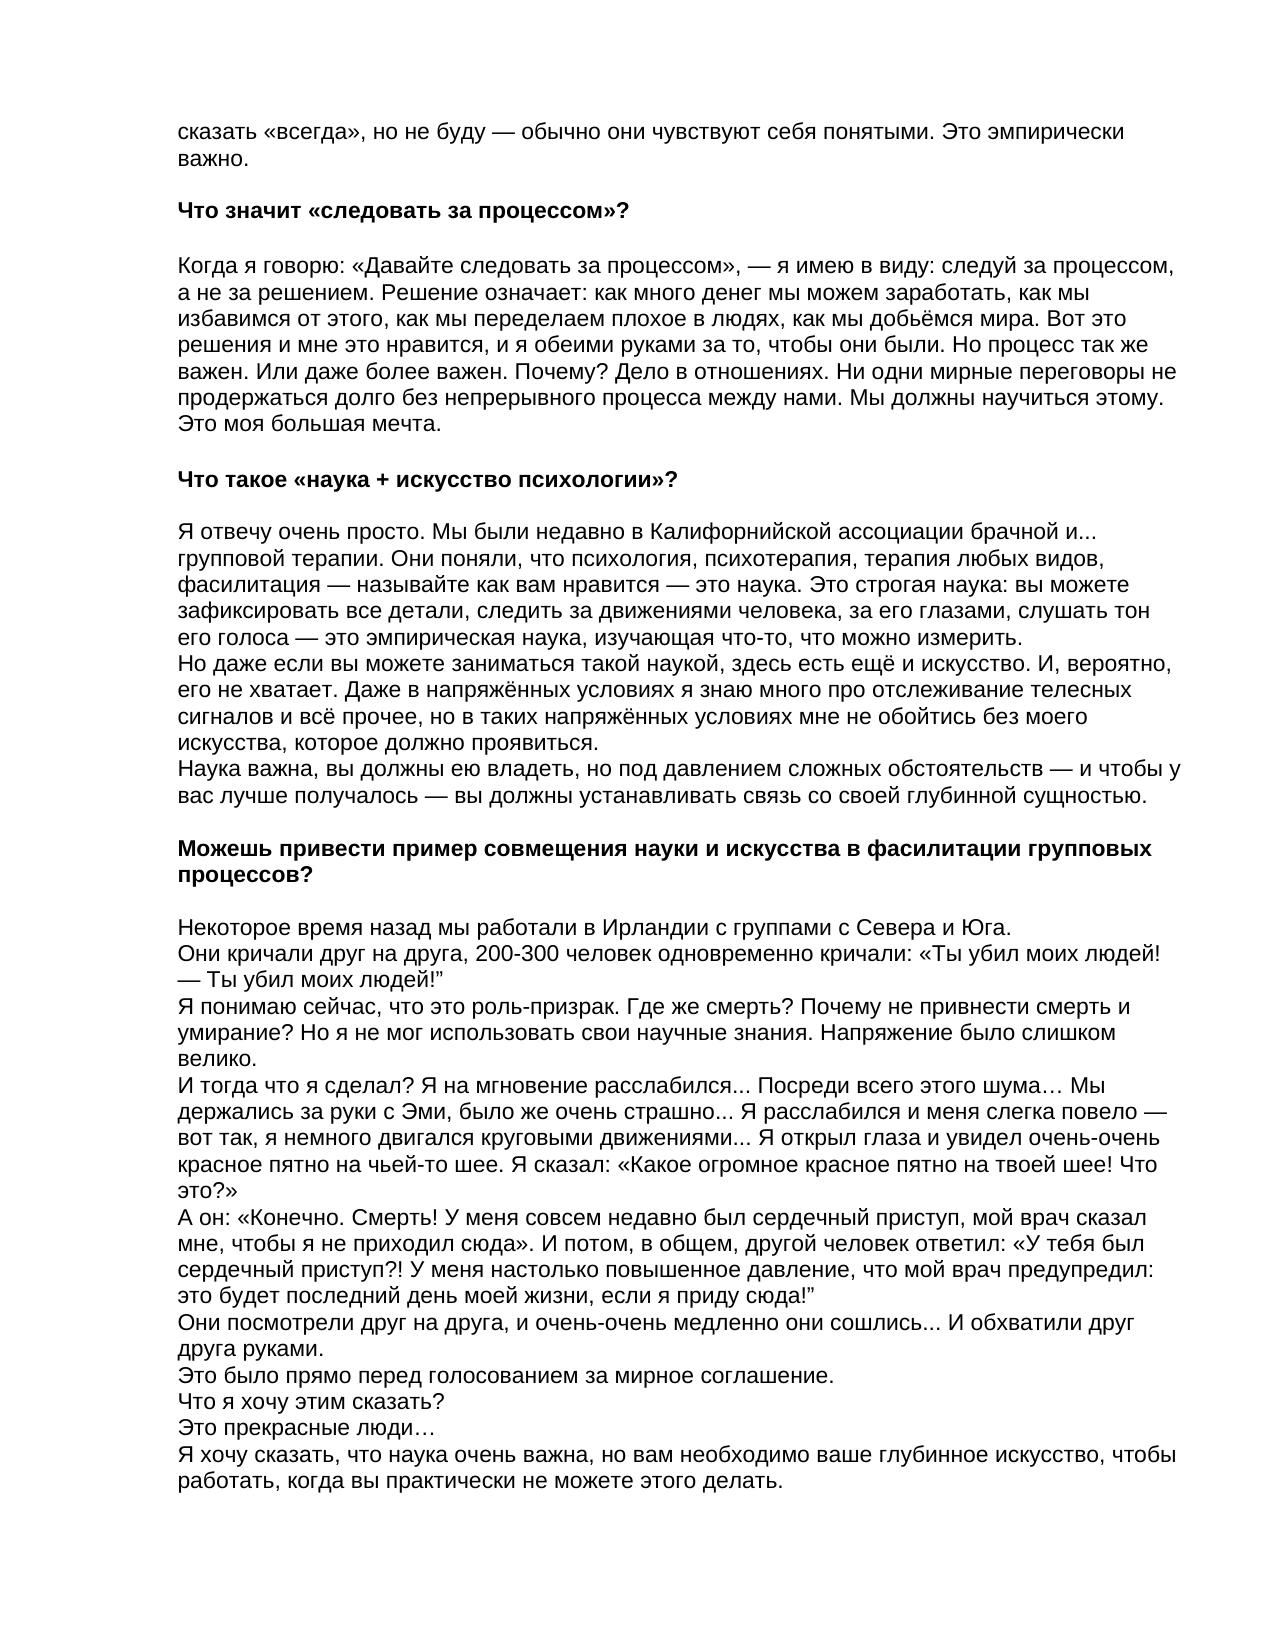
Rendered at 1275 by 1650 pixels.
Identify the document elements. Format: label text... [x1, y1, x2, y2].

text Наука важна, вы должны ею владеть, но под давлением сложных обстоятельств — и чтобы у вас лучше получалось — вы должны устанавливать связь со своей глубинной сущностью. [177, 755, 1186, 808]
text Но даже если вы можете заниматься такой наукой, здесь есть ещё и искусство. И, вероятно, его не хватает. Даже в напряжённых условиях я знаю много про отслеживание телесных сигналов и всё прочее, но в таких напряжённых условиях мне не обойтись без моего искусства, которое должно проявиться. [177, 650, 1186, 755]
text Я отвечу очень просто. Мы были недавно в Калифорнийской ассоциации брачной и... групповой терапии. Они поняли, что психология, психотерапия, терапия любых видов, фасилитация — называйте как вам нравится — это наука. Это строгая наука: вы можете зафиксировать все детали, следить за движениями человека, за его глазами, слушать тон его голоса — это эмпирическая наука, изучающая что-то, что можно измерить. [177, 518, 1186, 650]
text А он: «Конечно. Смерть! У меня совсем недавно был сердечный приступ, мой врач сказал мне, чтобы я не приходил сюда». И потом, в общем, другой человек ответил: «У тебя был сердечный приступ?! У меня настолько повышенное давление, что мой врач предупредил: это будет последний день моей жизни, если я приду сюда!” [177, 1203, 1186, 1309]
text Когда я говорю: «Давайте следовать за процессом», — я имею в виду: следуй за процессом, а не за решением. Решение означает: как много денег мы можем заработать, как мы избавимся от этого, как мы переделаем плохое в людях, как мы добьёмся мира. Вот это решения и мне это нравится, и я обеими руками за то, чтобы они были. Но процесс так же важен. Или даже более важен. Почему? Дело в отношениях. Ни одни мирные переговоры не продержаться долго без непрерывного процесса между нами. Мы должны научиться этому. Это моя большая мечта. [177, 252, 1186, 437]
text И тогда что я сделал? Я на мгновение расслабился... Посреди всего этого шума… Мы держались за руки с Эми, было же очень страшно... Я расслабился и меня слегка повело — вот так, я немного двигался круговыми движениями... Я открыл глаза и увидел очень-очень красное пятно на чьей-то шее. Я сказал: «Какое огромное красное пятно на твоей шее! Что это?» [177, 1072, 1186, 1203]
text Они кричали друг на друга, 200-300 человек одновременно кричали: «Ты убил моих людей! — Ты убил моих людей!” [177, 940, 1186, 993]
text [177, 118, 1186, 171]
text Что я хочу этим сказать? [177, 1388, 1186, 1414]
text Это прекрасные люди… [177, 1414, 1186, 1441]
text Что значит «следовать за процессом»? [177, 197, 1186, 223]
text Это было прямо перед голосованием за мирное соглашение. [177, 1362, 1186, 1388]
text Я понимаю сейчас, что это роль-призрак. Где же смерть? Почему не привнести смерть и умирание? Но я не мог использовать свои научные знания. Напряжение было слишком велико. [177, 993, 1186, 1072]
text Что такое «наука + искусство психологии»? [177, 466, 1186, 492]
text Я хочу сказать, что наука очень важна, но вам необходимо ваше глубинное искусство, чтобы работать, когда вы практически не можете этого делать. [177, 1441, 1186, 1493]
text Некоторое время назад мы работали в Ирландии с группами с Севера и Юга. [177, 913, 1186, 940]
text Можешь привести пример совмещения науки и искусства в фасилитации групповых процессов? [177, 834, 1186, 887]
text Они посмотрели друг на друга, и очень-очень медленно они сошлись... И обхватили друг друга руками. [177, 1309, 1186, 1362]
